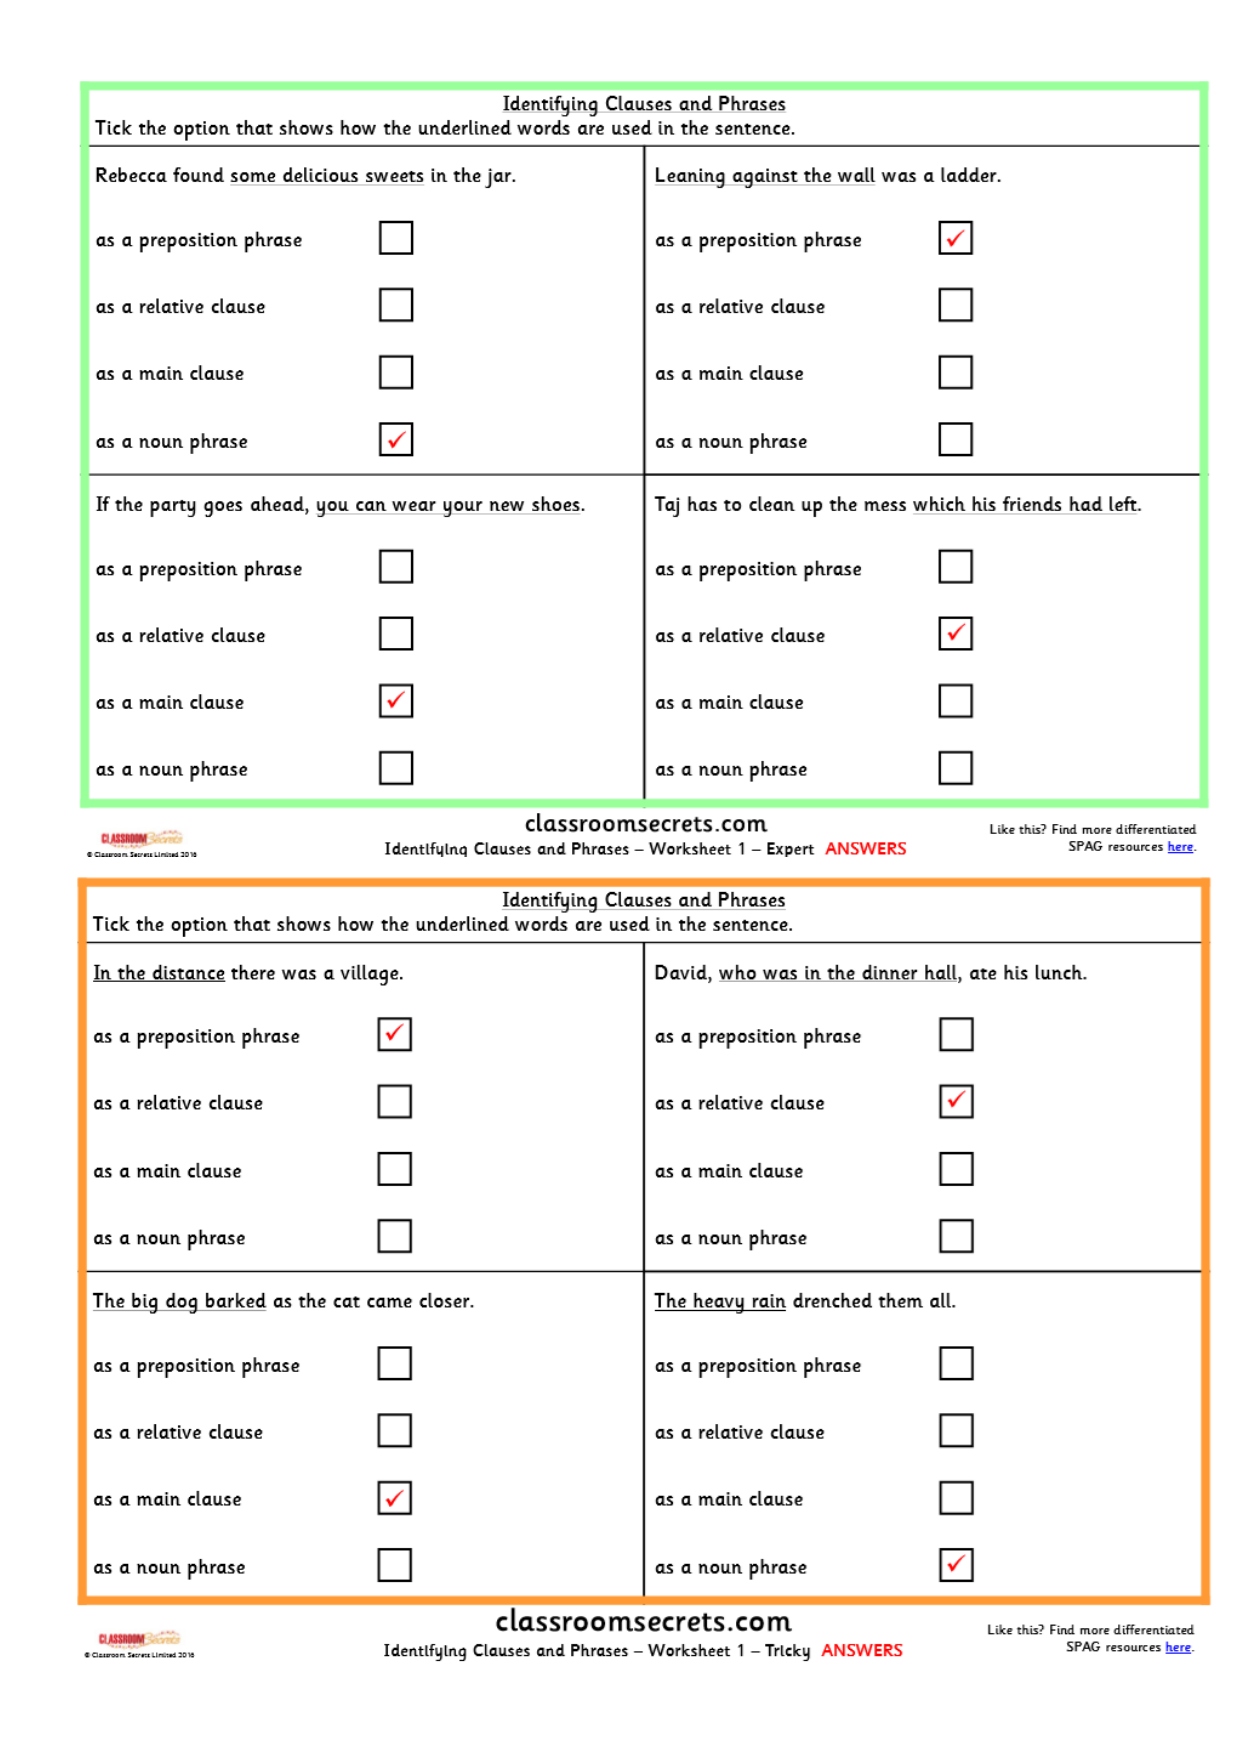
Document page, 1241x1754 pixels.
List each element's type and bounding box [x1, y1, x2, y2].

picture [75, 875, 1213, 1666]
picture [75, 75, 1214, 857]
